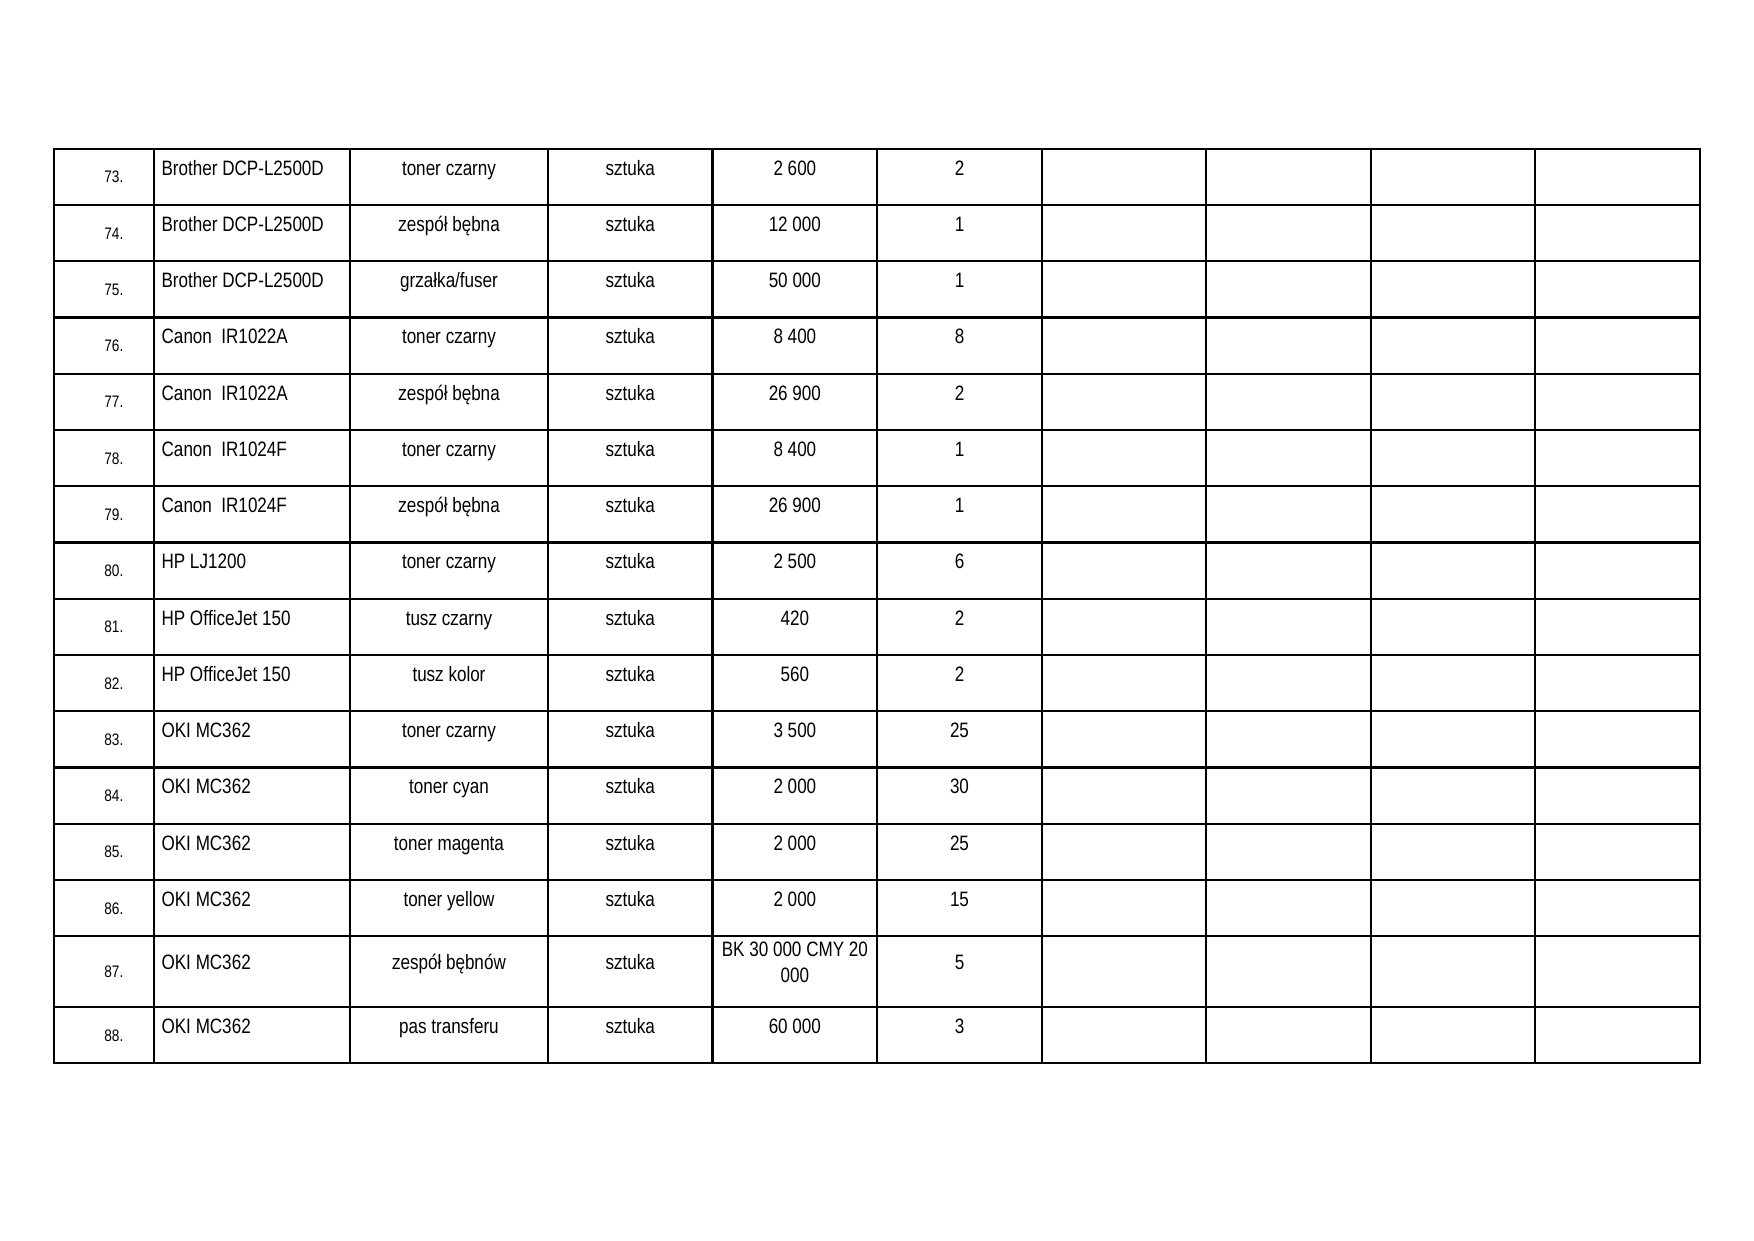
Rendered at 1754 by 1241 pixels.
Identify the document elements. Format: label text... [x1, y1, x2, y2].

table_cell [1372, 544, 1534, 598]
table_cell [1207, 825, 1370, 879]
table_cell [1372, 881, 1534, 935]
table_cell [1372, 600, 1534, 654]
table_cell [55, 375, 153, 429]
table_cell OKI MC362 [155, 712, 349, 766]
table_cell grzałka/fuser [351, 262, 547, 316]
table_cell [1043, 206, 1205, 260]
table_cell 2 [878, 656, 1041, 710]
table_cell toner czarny [351, 712, 547, 766]
table_cell [1207, 544, 1370, 598]
table_cell sztuka [549, 937, 711, 1006]
table_cell [55, 487, 153, 541]
table_cell [1536, 487, 1699, 541]
table_cell [55, 769, 153, 823]
table_cell 25 [878, 825, 1041, 879]
table_cell zespół bębna [351, 206, 547, 260]
table_cell zespół bębnów [351, 937, 547, 1006]
table_cell 420 [714, 600, 876, 654]
table_cell tusz czarny [351, 600, 547, 654]
table_cell Canon IR1024F [155, 431, 349, 485]
table_cell [1372, 1008, 1534, 1062]
table_cell 5 [878, 937, 1041, 1006]
table_cell Brother DCP-L2500D [155, 150, 349, 204]
table_cell sztuka [549, 881, 711, 935]
table_cell [1207, 600, 1370, 654]
table_cell 2 000 [714, 881, 876, 935]
table_cell [1536, 712, 1699, 766]
table_cell sztuka [549, 487, 711, 541]
table_cell toner yellow [351, 881, 547, 935]
table_cell [1043, 656, 1205, 710]
table_cell [1372, 375, 1534, 429]
table_cell [1536, 150, 1699, 204]
table_cell [1372, 487, 1534, 541]
table_cell [1536, 206, 1699, 260]
table_cell [1372, 712, 1534, 766]
table_cell [1536, 262, 1699, 316]
table_cell [1043, 712, 1205, 766]
table_cell 8 [878, 319, 1041, 373]
table_cell [55, 1008, 153, 1062]
table_cell 2 [878, 600, 1041, 654]
table_cell 15 [878, 881, 1041, 935]
table_cell [55, 431, 153, 485]
table_cell 1 [878, 487, 1041, 541]
table_cell [1536, 544, 1699, 598]
table_cell [1536, 319, 1699, 373]
table_cell [1536, 769, 1699, 823]
table_cell [1043, 881, 1205, 935]
table_cell [1207, 769, 1370, 823]
table_cell [1536, 1008, 1699, 1062]
table_cell [1207, 656, 1370, 710]
table_cell 1 [878, 206, 1041, 260]
table_cell [1536, 937, 1699, 1006]
table_cell [1536, 375, 1699, 429]
table_cell [1043, 937, 1205, 1006]
table_cell sztuka [549, 375, 711, 429]
table_cell [1372, 825, 1534, 879]
table_cell Brother DCP-L2500D [155, 262, 349, 316]
table_cell 50 000 [714, 262, 876, 316]
table_cell [55, 656, 153, 710]
table_cell [1372, 937, 1534, 1006]
table_cell sztuka [549, 206, 711, 260]
table_cell [1372, 319, 1534, 373]
table_cell [1207, 712, 1370, 766]
table_cell [55, 150, 153, 204]
table_cell OKI MC362 [155, 769, 349, 823]
table_cell toner czarny [351, 150, 547, 204]
table_cell [55, 544, 153, 598]
table_cell [1536, 825, 1699, 879]
table_cell 60 000 [714, 1008, 876, 1062]
table_cell [1207, 319, 1370, 373]
table_cell [1043, 1008, 1205, 1062]
table_cell toner magenta [351, 825, 547, 879]
table_cell [55, 712, 153, 766]
table_cell [1207, 1008, 1370, 1062]
table_cell HP OfficeJet 150 [155, 656, 349, 710]
table_cell sztuka [549, 431, 711, 485]
table_cell [1043, 150, 1205, 204]
table_cell 3 [878, 1008, 1041, 1062]
table_cell tusz kolor [351, 656, 547, 710]
table_cell toner czarny [351, 431, 547, 485]
table_cell 26 900 [714, 487, 876, 541]
table_cell [55, 600, 153, 654]
table_cell OKI MC362 [155, 825, 349, 879]
table_cell sztuka [549, 150, 711, 204]
table_cell BK 30 000 CMY 20 000 [714, 937, 876, 1006]
table_cell HP LJ1200 [155, 544, 349, 598]
table_cell sztuka [549, 825, 711, 879]
table_cell [1372, 769, 1534, 823]
table_cell [55, 262, 153, 316]
table_cell OKI MC362 [155, 1008, 349, 1062]
table_cell [1536, 600, 1699, 654]
table_cell [1043, 319, 1205, 373]
table_cell [1207, 375, 1370, 429]
table_cell toner czarny [351, 544, 547, 598]
table_cell HP OfficeJet 150 [155, 600, 349, 654]
table_cell 2 600 [714, 150, 876, 204]
table_cell [1043, 375, 1205, 429]
table_cell [1207, 262, 1370, 316]
table_cell 2 [878, 375, 1041, 429]
table_cell sztuka [549, 1008, 711, 1062]
table_cell [1536, 881, 1699, 935]
table_cell 25 [878, 712, 1041, 766]
table_cell 6 [878, 544, 1041, 598]
table_cell 8 400 [714, 431, 876, 485]
table_cell [55, 881, 153, 935]
table_cell [55, 937, 153, 1006]
table_cell pas transferu [351, 1008, 547, 1062]
table_cell 2 000 [714, 769, 876, 823]
table_cell 26 900 [714, 375, 876, 429]
table_cell [1207, 150, 1370, 204]
table_cell [55, 825, 153, 879]
table_cell OKI MC362 [155, 881, 349, 935]
table_cell [1043, 600, 1205, 654]
table_cell [1372, 150, 1534, 204]
table_cell Canon IR1022A [155, 375, 349, 429]
table_cell [1372, 206, 1534, 260]
table_cell [1043, 262, 1205, 316]
table_cell 1 [878, 262, 1041, 316]
table_cell [1372, 656, 1534, 710]
table_cell Brother DCP-L2500D [155, 206, 349, 260]
table_cell 3 500 [714, 712, 876, 766]
table_cell [1207, 431, 1370, 485]
table_cell toner czarny [351, 319, 547, 373]
table_cell [1043, 487, 1205, 541]
table_cell [1207, 487, 1370, 541]
table_cell sztuka [549, 712, 711, 766]
table_cell OKI MC362 [155, 937, 349, 1006]
table_cell 30 [878, 769, 1041, 823]
table_cell 1 [878, 431, 1041, 485]
table_cell 560 [714, 656, 876, 710]
table_cell [1536, 656, 1699, 710]
table_cell sztuka [549, 544, 711, 598]
table_cell [1043, 544, 1205, 598]
table_cell [1207, 881, 1370, 935]
table_cell toner cyan [351, 769, 547, 823]
table_cell [1372, 431, 1534, 485]
table_cell zespół bębna [351, 375, 547, 429]
table_cell [1207, 937, 1370, 1006]
table_cell 2 [878, 150, 1041, 204]
table_cell [1043, 431, 1205, 485]
table_cell [1043, 825, 1205, 879]
table_cell [1207, 206, 1370, 260]
table_cell 8 400 [714, 319, 876, 373]
table_cell sztuka [549, 262, 711, 316]
table_cell [55, 206, 153, 260]
table_cell sztuka [549, 656, 711, 710]
table_cell zespół bębna [351, 487, 547, 541]
table_cell 2 500 [714, 544, 876, 598]
table_cell sztuka [549, 600, 711, 654]
table_cell 2 000 [714, 825, 876, 879]
table_cell 12 000 [714, 206, 876, 260]
table_cell sztuka [549, 319, 711, 373]
table_cell Canon IR1022A [155, 319, 349, 373]
table_cell [1536, 431, 1699, 485]
table_cell sztuka [549, 769, 711, 823]
table_cell [1372, 262, 1534, 316]
table_cell [55, 319, 153, 373]
table_cell Canon IR1024F [155, 487, 349, 541]
table_cell [1043, 769, 1205, 823]
